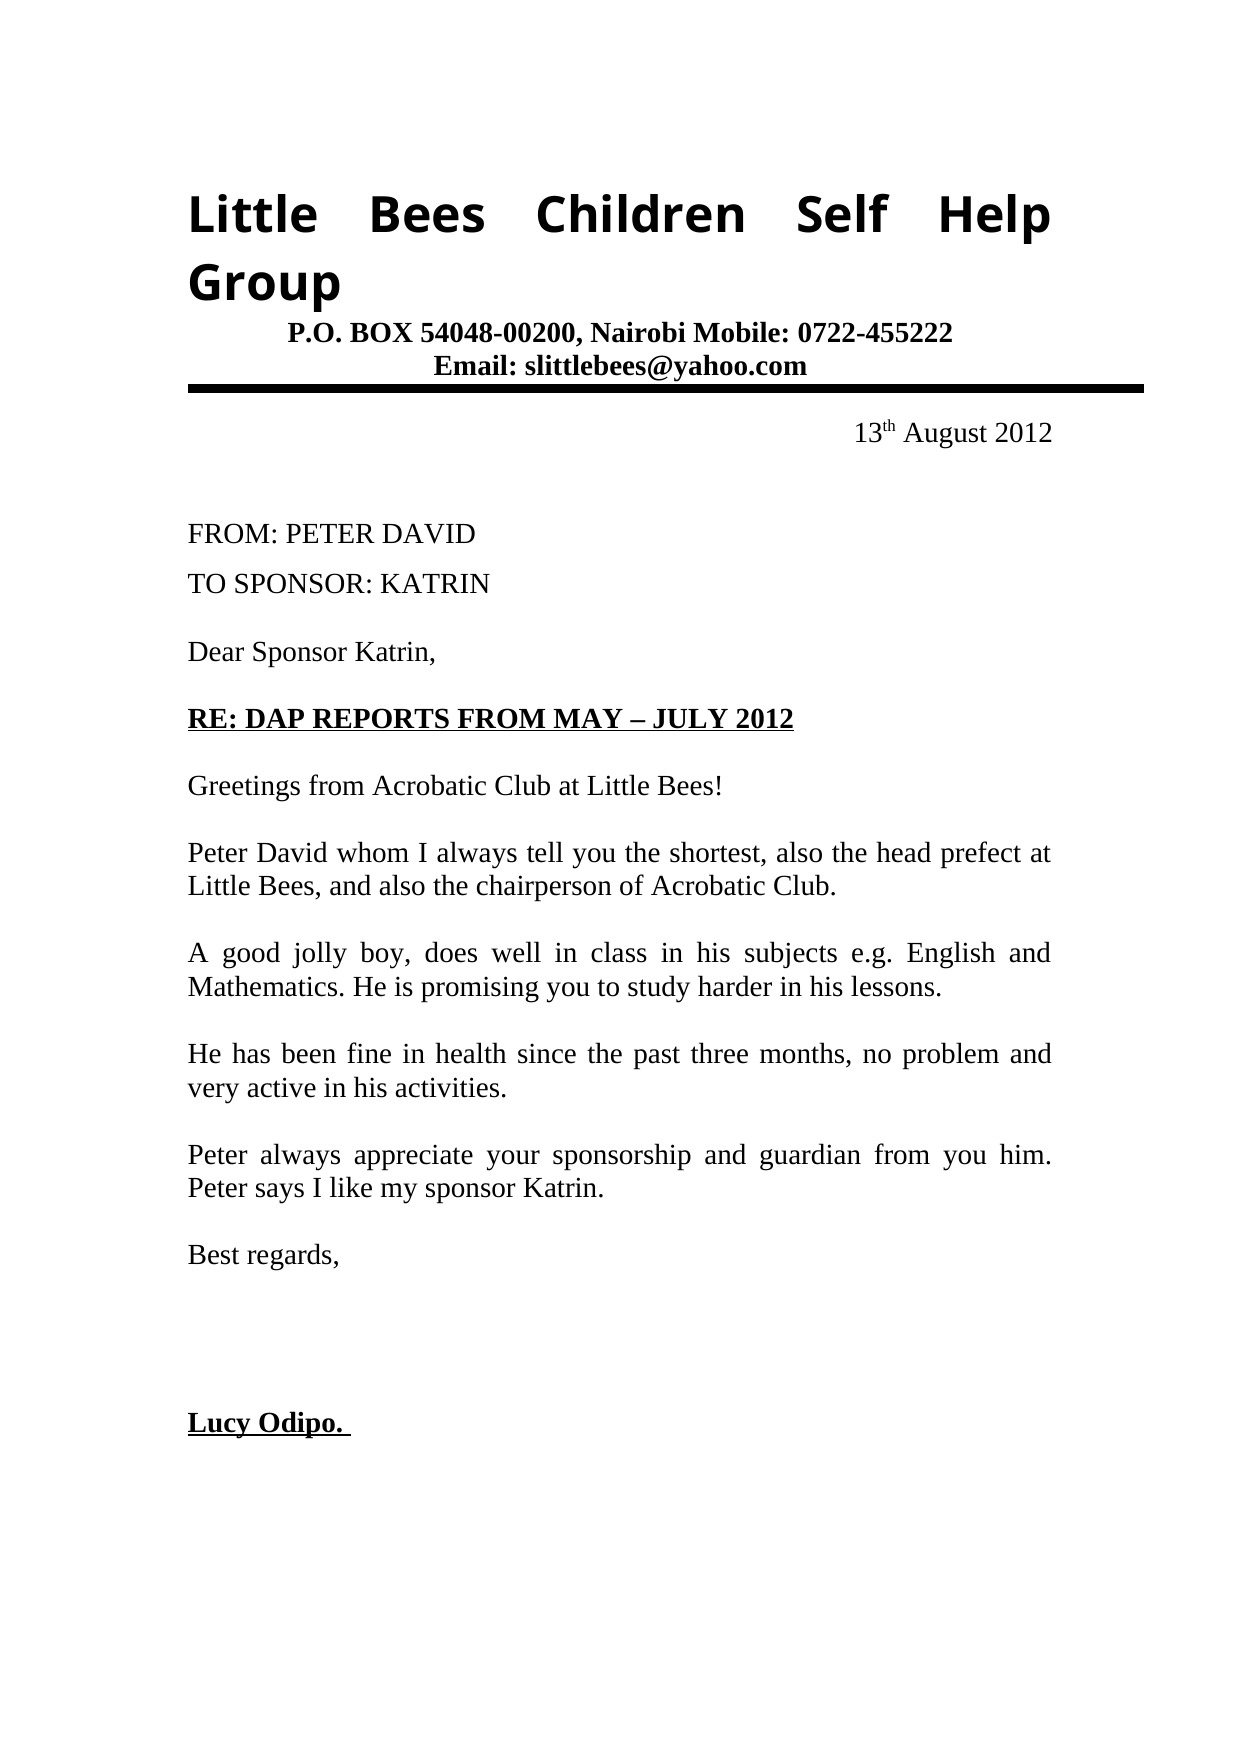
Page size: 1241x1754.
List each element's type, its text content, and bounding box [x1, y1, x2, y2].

text Greetings from Acrobatic Club at Little Bees! [187, 768, 1053, 801]
text Best regards, [187, 1237, 1053, 1271]
text Lucy Odipo. [187, 1405, 1053, 1439]
text A good jolly boy, does well in class in his subjects e.g. English and Mathematics. He is promising you to study harder in his lessons. [187, 936, 1053, 1003]
text 13th August 2012 [187, 416, 1053, 449]
text FROM: PETER DAVID [187, 516, 1053, 550]
text RE: DAP REPORTS FROM MAY – JULY 2012 [187, 701, 1053, 734]
text P.O. BOX 54048-00200, Nairobi Mobile: 0722-455222 [187, 315, 1053, 348]
text Dear Sponsor Katrin, [187, 634, 1053, 667]
text Peter David whom I always tell you the shortest, also the head prefect at Little Bees, and also the chairperson of Acrobatic Club. [187, 835, 1053, 902]
text Peter always appreciate your sponsorship and guardian from you him. Peter says I like my sponsor Katrin. [187, 1137, 1053, 1204]
text He has been fine in health since the past three months, no problem and very active in his activities. [187, 1036, 1053, 1103]
text Little Bees Children Self Help Group [187, 179, 1053, 315]
text TO SPONSOR: KATRIN [187, 567, 1053, 600]
text Email: slittlebees@yahoo.com [187, 348, 1053, 382]
